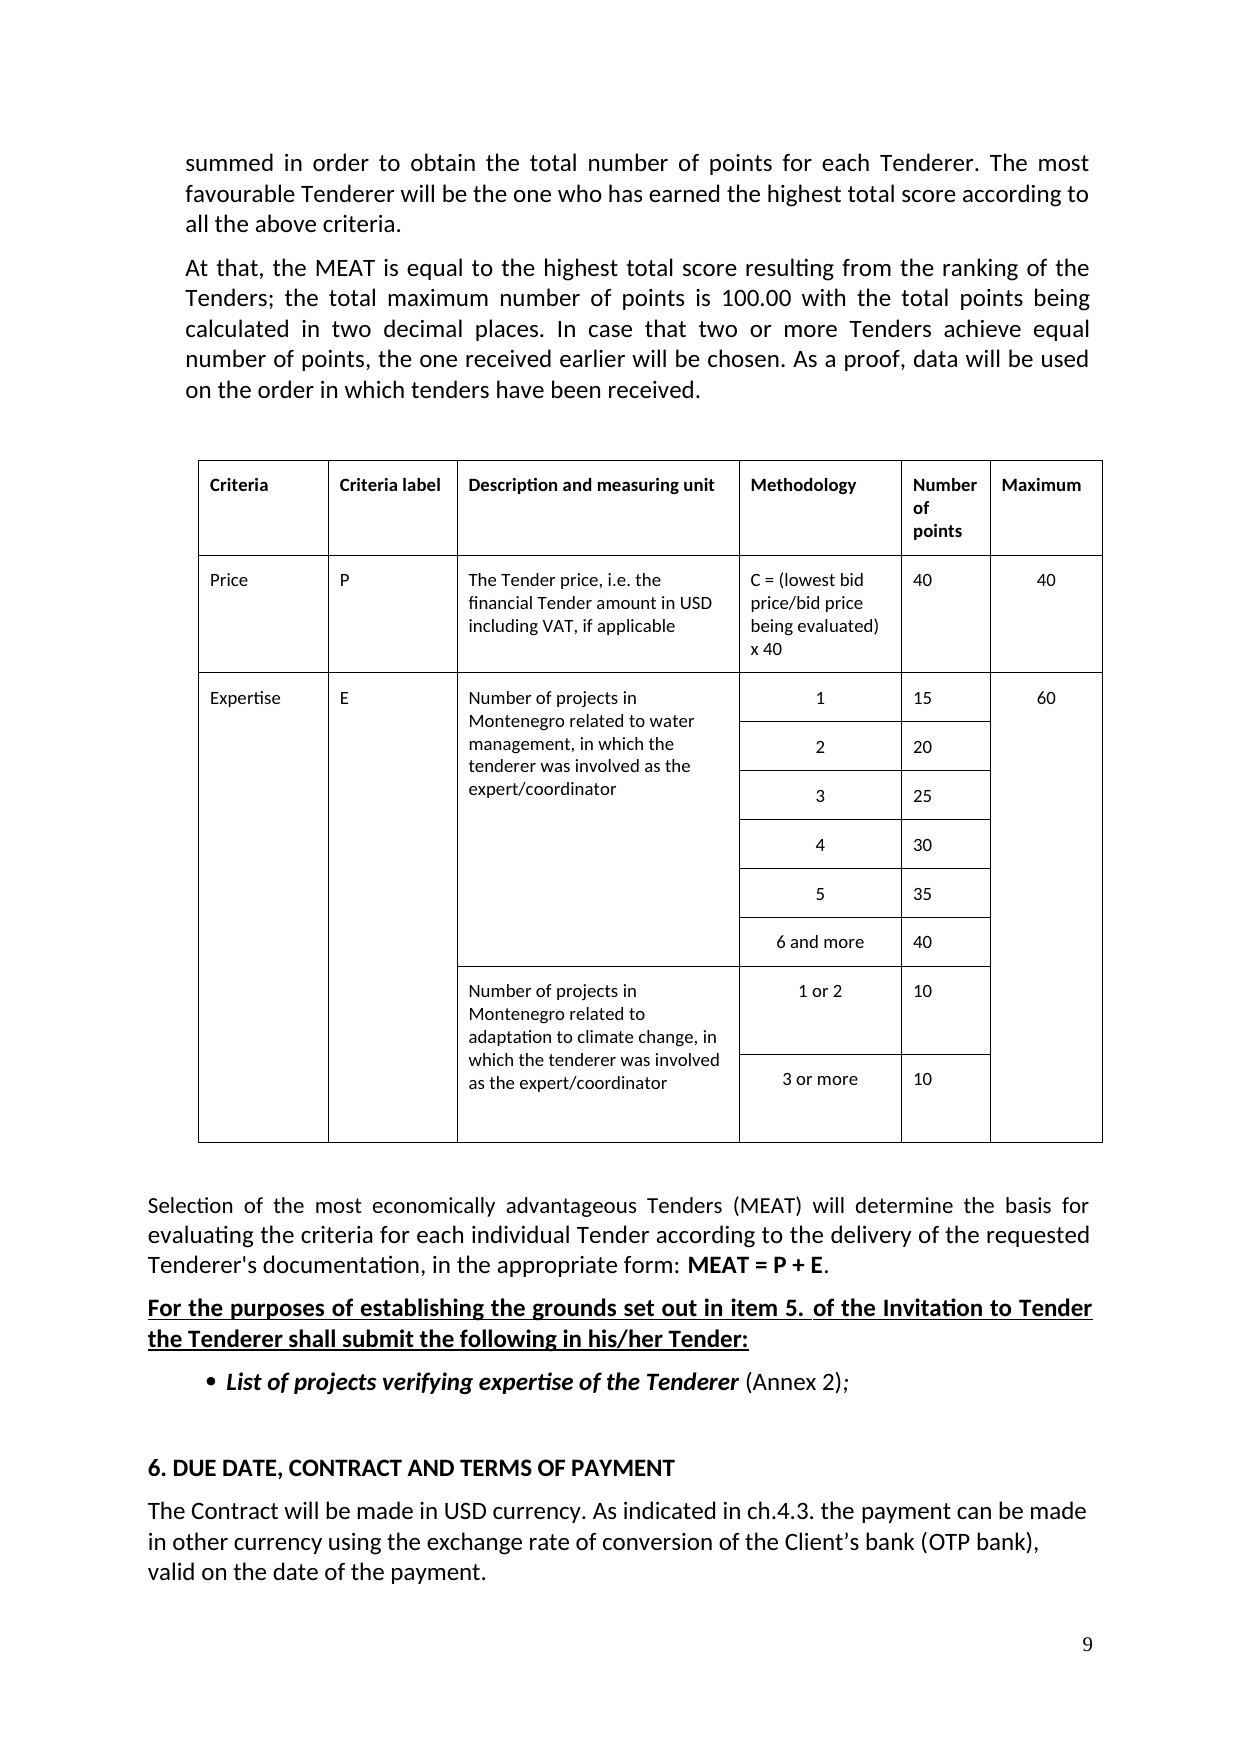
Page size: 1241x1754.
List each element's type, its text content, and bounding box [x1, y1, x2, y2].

table_cell 10 [902, 1055, 990, 1142]
text Selection of the most economically advantageous Tenders (MEAT) will determine the basis for evaluating the criteria for each individual Tender according to the delivery of the requested Tenderer's documentation, in the appropriate form: MEAT = P + E. [148, 1191, 1092, 1280]
table_cell 40 [902, 556, 990, 672]
table_cell 5 [740, 869, 901, 917]
table_cell 1 [740, 673, 901, 721]
table_header Methodology [740, 461, 901, 554]
list List of projects verifying expertise of the Tenderer (Annex 2); [177, 1366, 1093, 1397]
table_cell 6 and more [740, 918, 901, 966]
table_cell Number of projects in Montenegro related to adaptation to climate change, in which the tenderer was involved as the expert/coordinator [458, 967, 739, 1142]
text The Contract will be made in USD currency. As indicated in ch.4.3. the payment can be made in other currency using the exchange rate of conversion of the Client’s bank (OTP bank), valid on the date of the payment. [148, 1495, 1093, 1587]
table_header Criteria label [329, 461, 457, 554]
table_cell Price [199, 556, 328, 672]
text For the purposes of establishing the grounds set out in item 5. of the Invitation to Tender the Tenderer shall submit the following in his/her Tender: [148, 1293, 1093, 1319]
table_cell Expertise [199, 673, 328, 1142]
table_cell Number of projects in Montenegro related to water management, in which the tenderer was involved as the expert/coordinator [458, 673, 739, 966]
table_cell 3 [740, 771, 901, 819]
table_cell 4 [740, 820, 901, 868]
table_header Number of points [902, 461, 990, 554]
table_cell 40 [902, 918, 990, 966]
table_header Description and measuring unit [458, 461, 739, 554]
table_cell 30 [902, 820, 990, 868]
text 6. DUE DATE, CONTRACT AND TERMS OF PAYMENT [148, 1452, 949, 1483]
text At that, the MEAT is equal to the highest total score resulting from the ranking of the Tenders; the total maximum number of points is 100.00 with the total points being calculated in two decimal places. In case that two or more Tenders achieve equal number of points, the one received earlier will be chosen. As a proof, data will be used on the order in which tenders have been received. [185, 252, 1092, 404]
table_cell 2 [740, 722, 901, 770]
table_cell C = (lowest bid price/bid price being evaluated) x 40 [740, 556, 901, 672]
table_cell 60 [991, 673, 1102, 1142]
table_header Maximum [991, 461, 1102, 554]
table_cell The Tender price, i.e. the financial Tender amount in USD including VAT, if applicable [458, 556, 739, 672]
table_cell 10 [902, 967, 990, 1053]
table_cell 20 [902, 722, 990, 770]
table_cell 35 [902, 869, 990, 917]
text For the purposes of establishing the grounds set out in item 5. of the Invitation to Tender the Tenderer shall submit the following in his/her Tender: [148, 1320, 1093, 1354]
table_cell E [329, 673, 457, 1142]
table_cell 1 or 2 [740, 967, 901, 1053]
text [185, 148, 1092, 239]
table_cell P [329, 556, 457, 672]
table_cell 3 or more [740, 1055, 901, 1142]
table_header Criteria [199, 461, 328, 554]
table_cell 15 [902, 673, 990, 721]
table_cell 25 [902, 771, 990, 819]
table_cell 40 [991, 556, 1102, 672]
